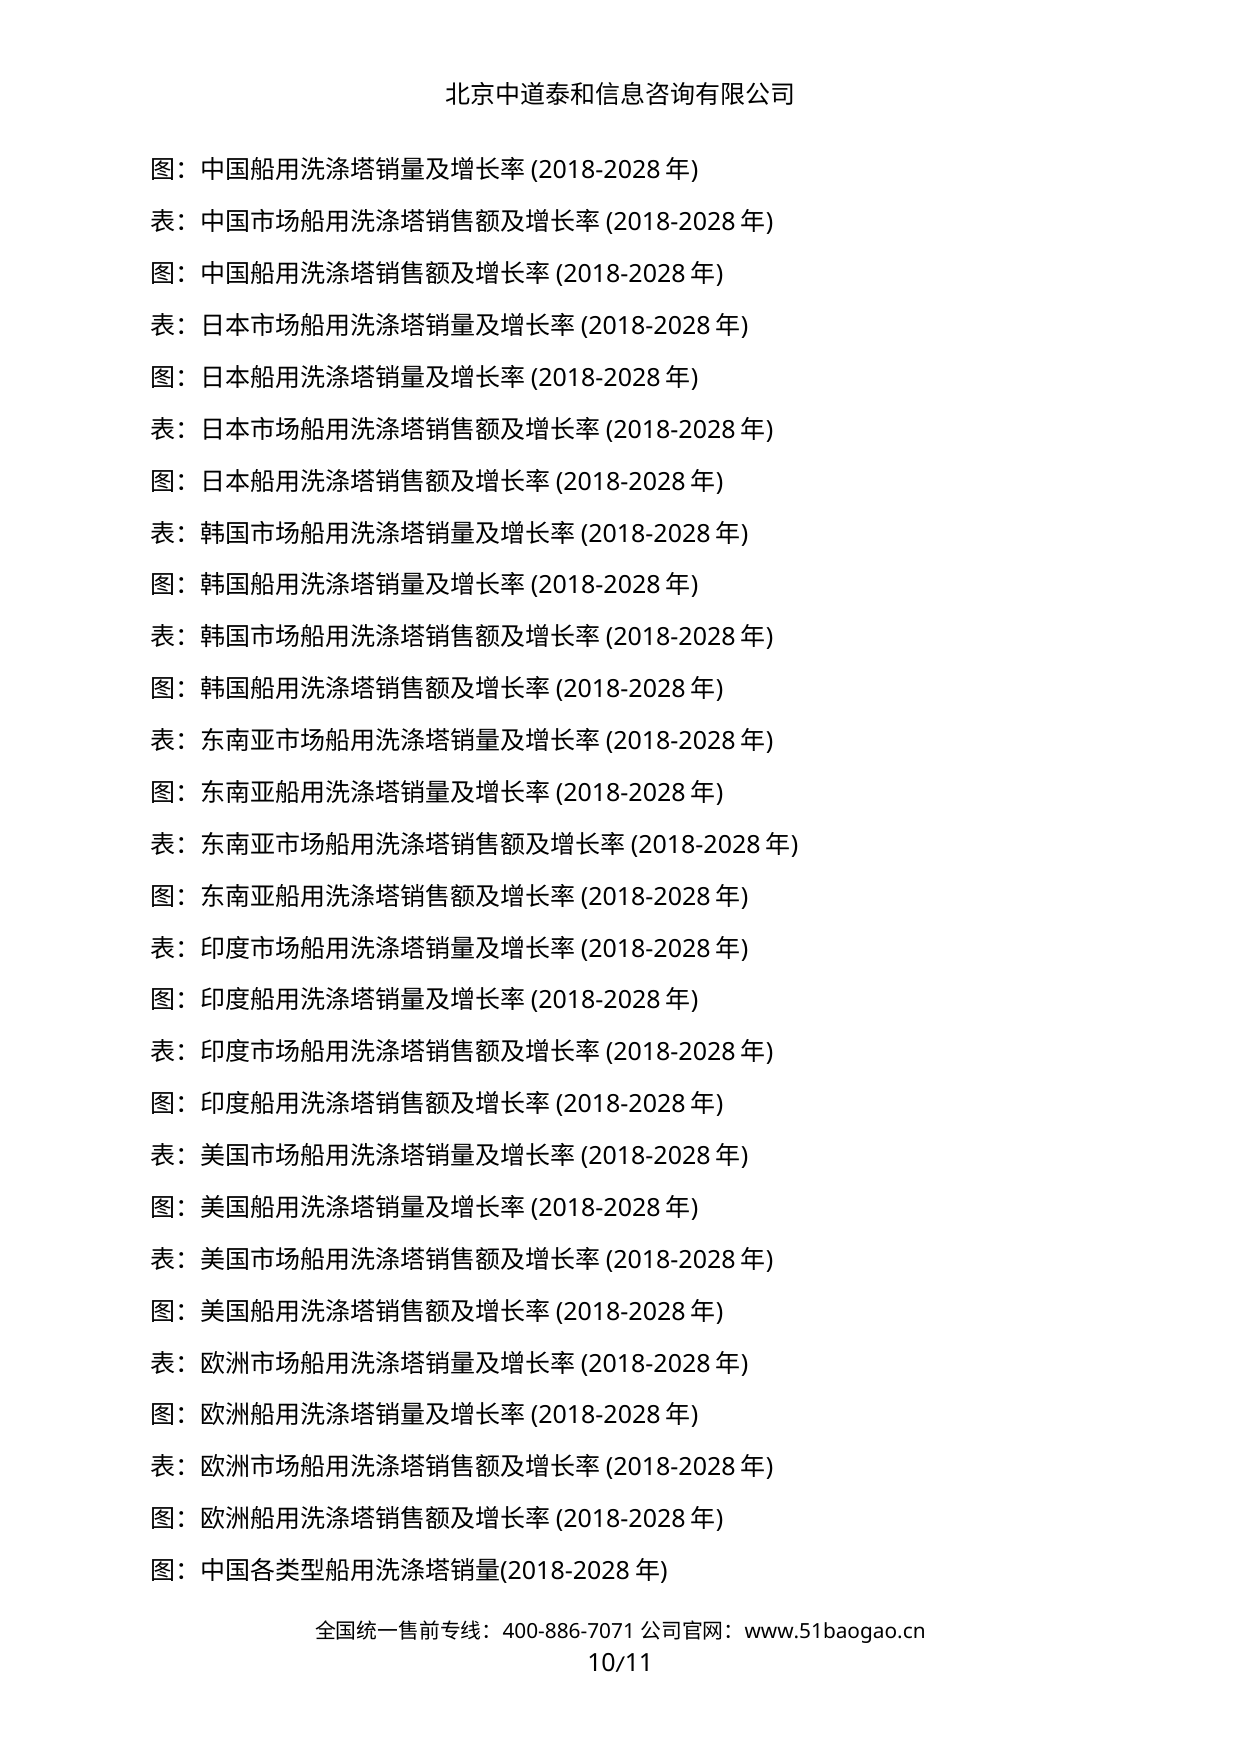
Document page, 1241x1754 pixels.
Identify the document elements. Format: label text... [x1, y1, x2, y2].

text 图：美国船用洗涤塔销量及增长率 (2018-2028年) [150, 1187, 1090, 1224]
text 表：中国市场船用洗涤塔销售额及增长率 (2018-2028年) [150, 202, 1090, 238]
text 图：韩国船用洗涤塔销量及增长率 (2018-2028年) [150, 565, 1090, 601]
text 表：日本市场船用洗涤塔销量及增长率 (2018-2028年) [150, 306, 1090, 342]
text 表：欧洲市场船用洗涤塔销量及增长率 (2018-2028年) [150, 1343, 1090, 1379]
text 表：东南亚市场船用洗涤塔销售额及增长率 (2018-2028年) [150, 824, 1090, 861]
text 图：印度船用洗涤塔销售额及增长率 (2018-2028年) [150, 1084, 1090, 1120]
text 图：中国船用洗涤塔销售额及增长率 (2018-2028年) [150, 254, 1090, 290]
text 图：东南亚船用洗涤塔销量及增长率 (2018-2028年) [150, 772, 1090, 809]
text 表：美国市场船用洗涤塔销售额及增长率 (2018-2028年) [150, 1239, 1090, 1276]
text 图：印度船用洗涤塔销量及增长率 (2018-2028年) [150, 980, 1090, 1016]
text 表：美国市场船用洗涤塔销量及增长率 (2018-2028年) [150, 1136, 1090, 1172]
text 表：日本市场船用洗涤塔销售额及增长率 (2018-2028年) [150, 409, 1090, 446]
text 图：欧洲船用洗涤塔销量及增长率 (2018-2028年) [150, 1395, 1090, 1431]
text 图：中国各类型船用洗涤塔销量(2018-2028年) [150, 1551, 1090, 1587]
text 图：东南亚船用洗涤塔销售额及增长率 (2018-2028年) [150, 876, 1090, 912]
text 图：美国船用洗涤塔销售额及增长率 (2018-2028年) [150, 1291, 1090, 1327]
text 图：韩国船用洗涤塔销售额及增长率 (2018-2028年) [150, 669, 1090, 705]
text 表：韩国市场船用洗涤塔销量及增长率 (2018-2028年) [150, 513, 1090, 549]
text 图：欧洲船用洗涤塔销售额及增长率 (2018-2028年) [150, 1499, 1090, 1535]
text 表：韩国市场船用洗涤塔销售额及增长率 (2018-2028年) [150, 617, 1090, 653]
text 表：印度市场船用洗涤塔销量及增长率 (2018-2028年) [150, 928, 1090, 964]
text 表：印度市场船用洗涤塔销售额及增长率 (2018-2028年) [150, 1032, 1090, 1068]
text 图：日本船用洗涤塔销售额及增长率 (2018-2028年) [150, 461, 1090, 497]
text 表：东南亚市场船用洗涤塔销量及增长率 (2018-2028年) [150, 721, 1090, 757]
text 图：中国船用洗涤塔销量及增长率 (2018-2028年) [150, 150, 1090, 186]
text 表：欧洲市场船用洗涤塔销售额及增长率 (2018-2028年) [150, 1447, 1090, 1483]
text 图：日本船用洗涤塔销量及增长率 (2018-2028年) [150, 357, 1090, 394]
